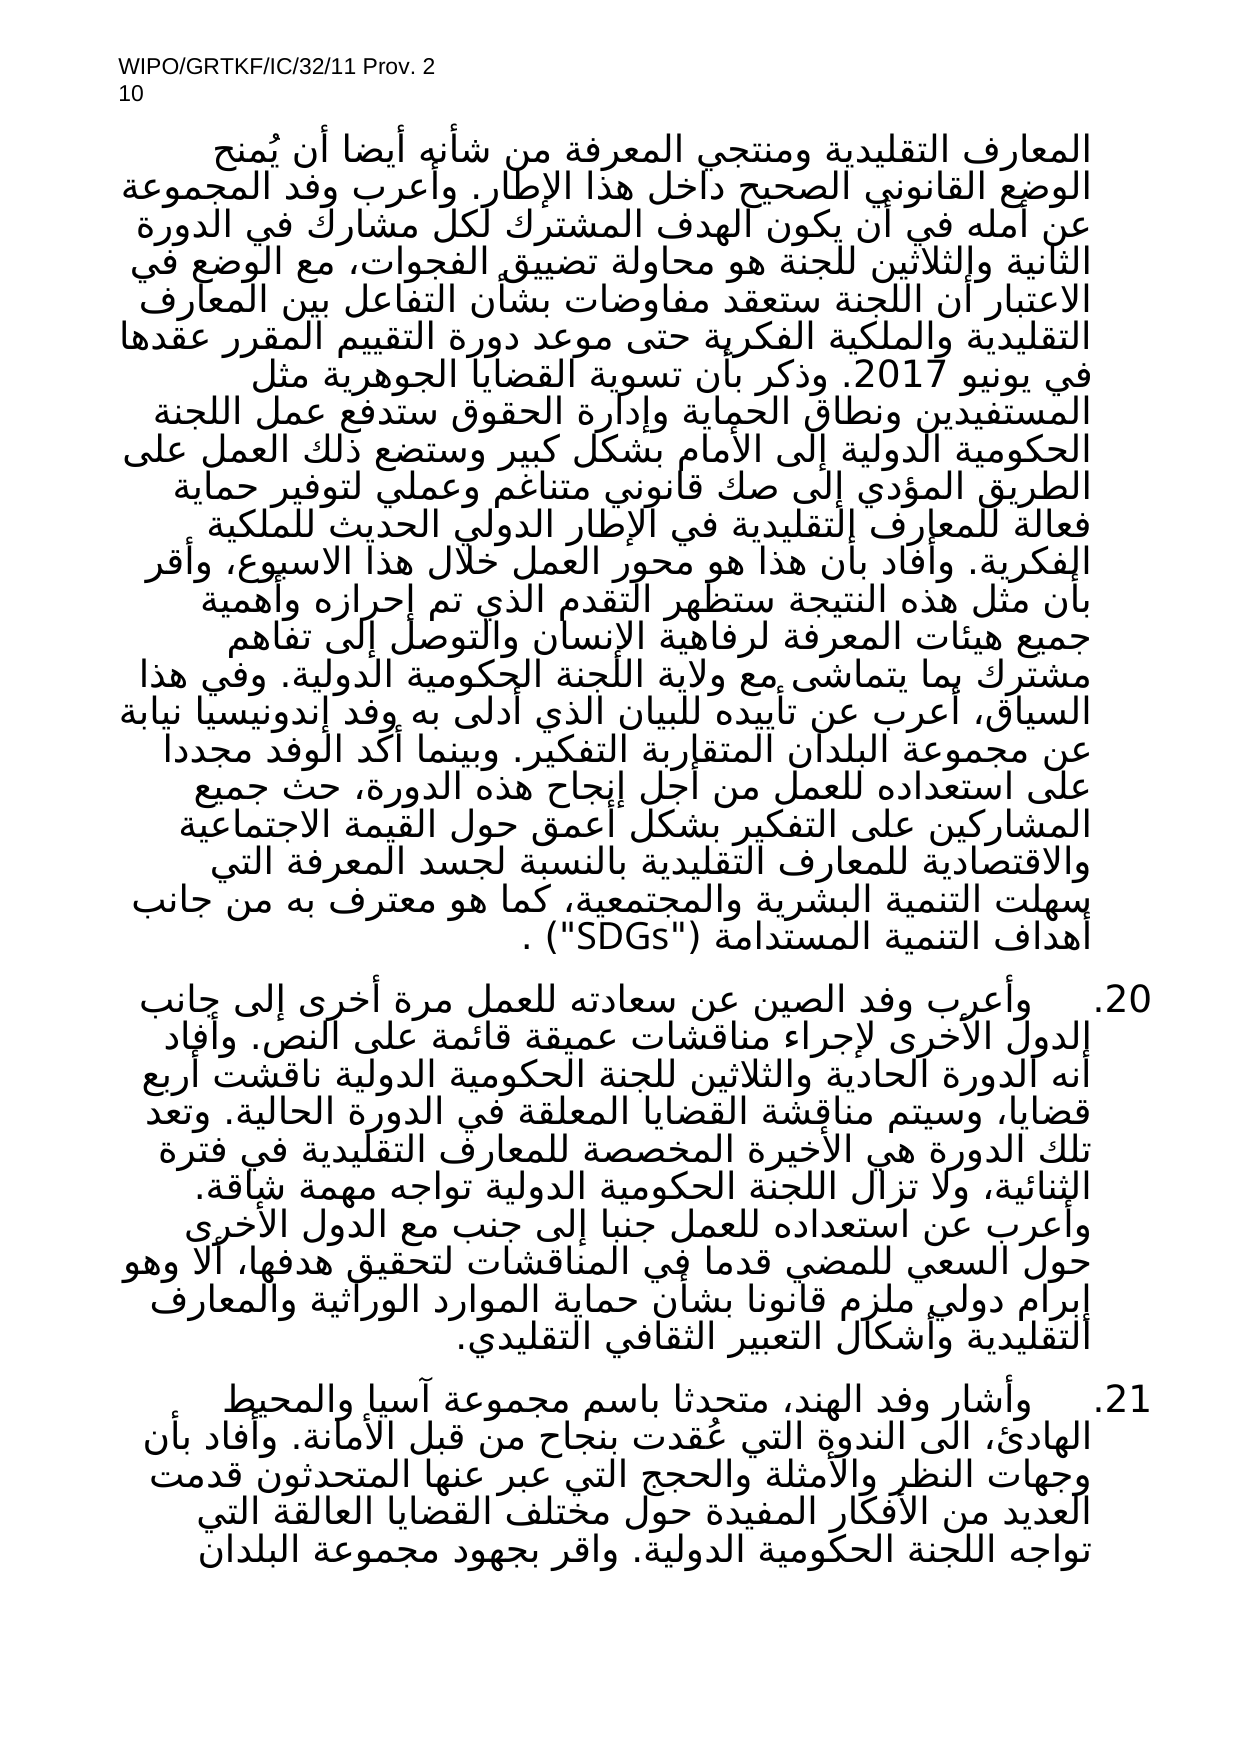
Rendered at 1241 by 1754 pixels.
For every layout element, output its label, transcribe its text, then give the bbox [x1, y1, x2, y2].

text وأعرب وفد الصين عن سعادته للعمل مرة أخرى إلى جانب الدول الأخرى لإجراء مناقشات عميقة قائمة على النص. وأفاد أنه الدورة الحادية والثلاثين للجنة الحكومية الدولية ناقشت أربع قضايا، وسيتم مناقشة القضايا المعلقة في الدورة الحالية. وتعد تلك الدورة هي الأخيرة المخصصة للمعارف التقليدية في فترة الثنائية، ولا تزال اللجنة الحكومية الدولية تواجه مهمة شاقة. وأعرب عن استعداده للعمل جنبا إلى جنب مع الدول الأخرى حول السعي للمضي قدما في المناقشات لتحقيق هدفها، ألا وهو إبرام دولي ملزم قانونا بشأن حماية الموارد الوراثية والمعارف التقليدية وأشكال التعبير الثقافي التقليدي. [118, 982, 1092, 1357]
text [118, 1382, 1092, 1570]
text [118, 132, 1092, 957]
